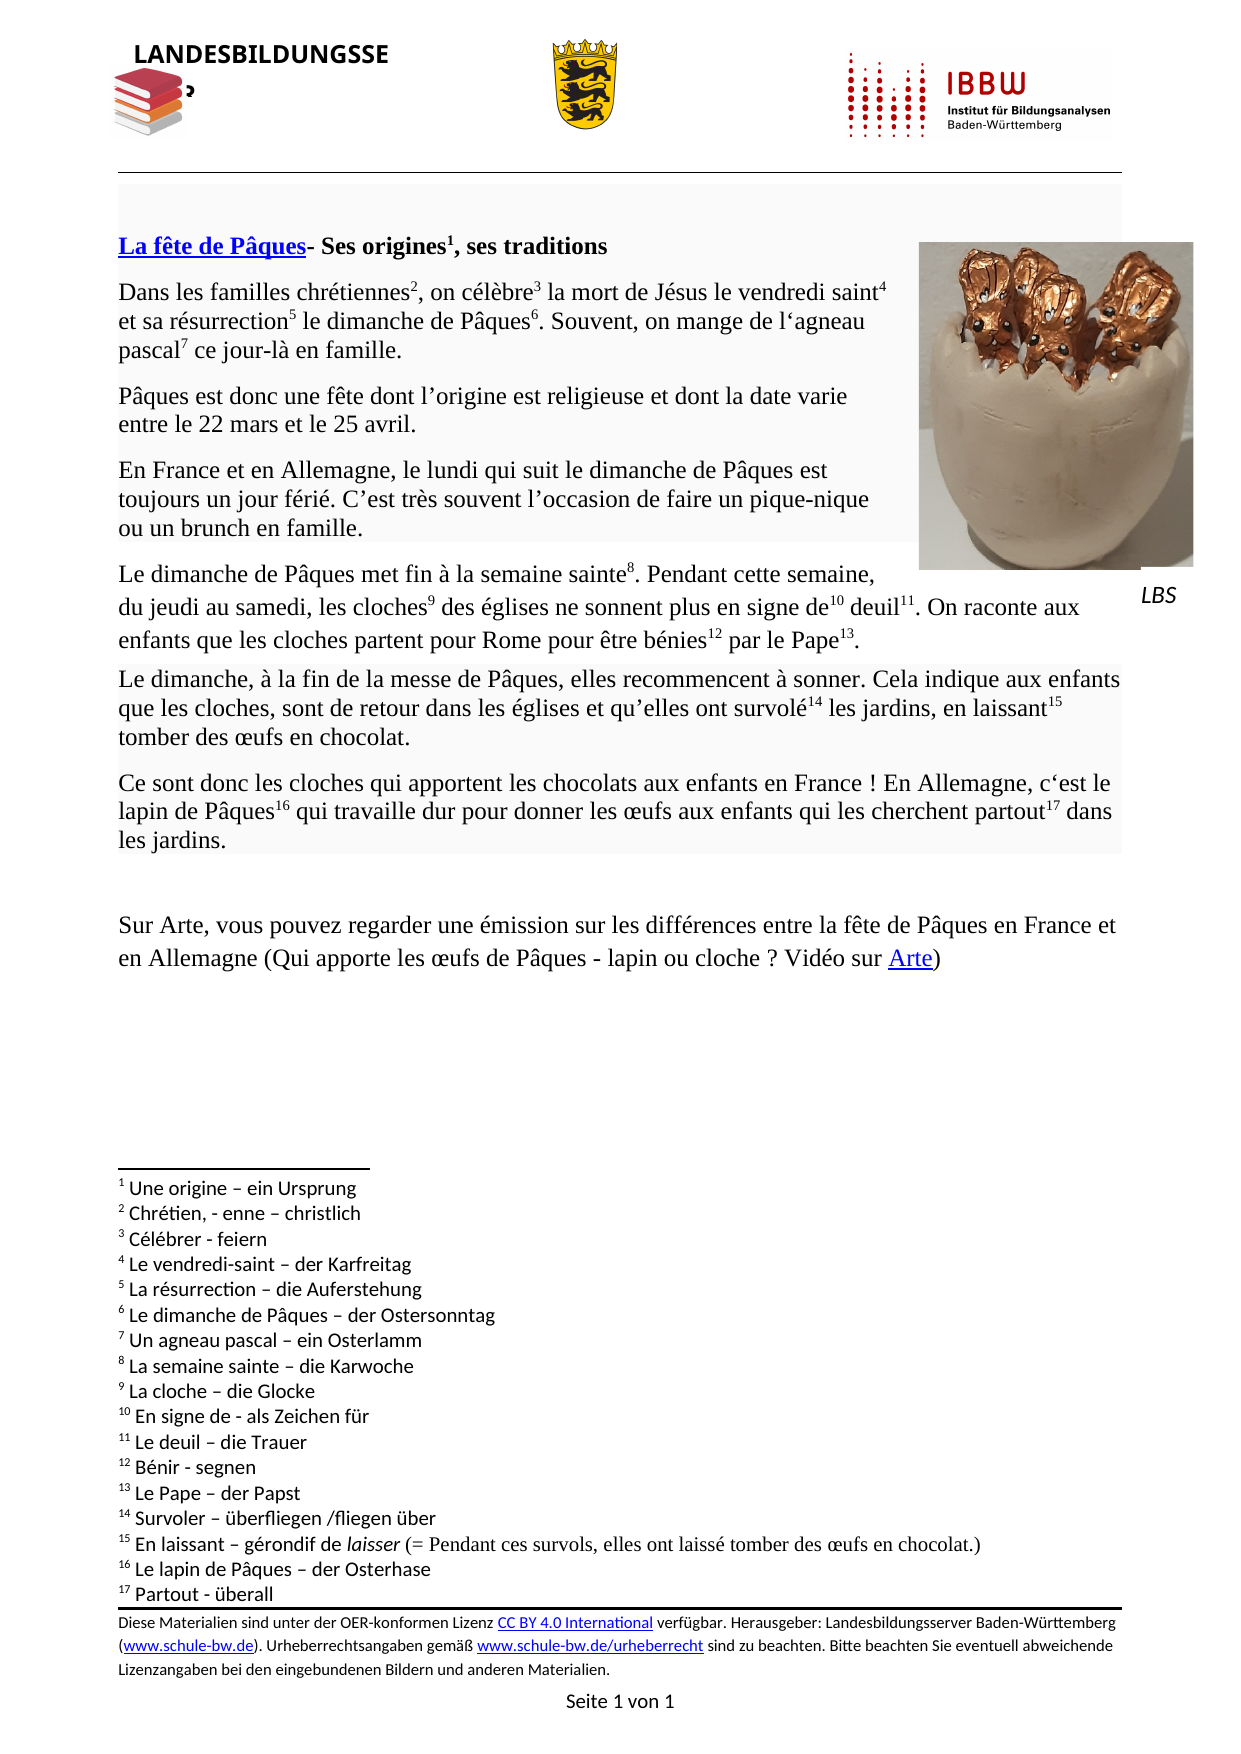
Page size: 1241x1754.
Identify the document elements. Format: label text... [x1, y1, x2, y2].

text Sur Arte, vous pouvez regarder une émission sur les différences entre la fête de Pâques en France et en Allemagne (Qui apporte les œufs de Pâques - lapin ou cloche ? Vidéo sur Arte) [118, 910, 1122, 972]
picture [844, 48, 1113, 142]
text Pâques est donc une fête dont l’origine est religieuse et dont la date varie entre le 22 mars et le 25 avril. [118, 381, 918, 438]
picture [918, 242, 1194, 570]
text Dans les familles chrétiennes, on célèbre la mort de Jésus le vendredi saint et sa résurrection le dimanche de Pâques. Souvent, on mange de l‘agneau pascal ce jour-là en famille. [118, 277, 918, 364]
picture [109, 63, 187, 138]
text La fête de Pâques- Ses origines, ses traditions [118, 231, 1122, 260]
text Le dimanche de Pâques met fin à la semaine sainte. Pendant cette semaine, du jeudi au samedi, les cloches des églises ne sonnent plus en signe de deuil. On raconte aux enfants que les cloches partent pour Rome pour être bénies par le Pape. [118, 559, 1122, 654]
picture [552, 38, 618, 130]
text Ce sont donc les cloches qui apportent les chocolats aux enfants en France ! En Allemagne, c‘est le lapin de Pâques qui travaille dur pour donner les œufs aux enfants qui les cherchent partout dans les jardins. [118, 768, 1122, 854]
text En France et en Allemagne, le lundi qui suit le dimanche de Pâques est toujours un jour férié. C’est très souvent l’occasion de faire un pique-nique ou un brunch en famille. [118, 456, 918, 542]
text Le dimanche, à la fin de la messe de Pâques, elles recommencent à sonner. Cela indique aux enfants que les cloches, sont de retour dans les églises et qu’elles ont survolé les jardins, en laissant tomber des œufs en chocolat. [118, 664, 1122, 751]
